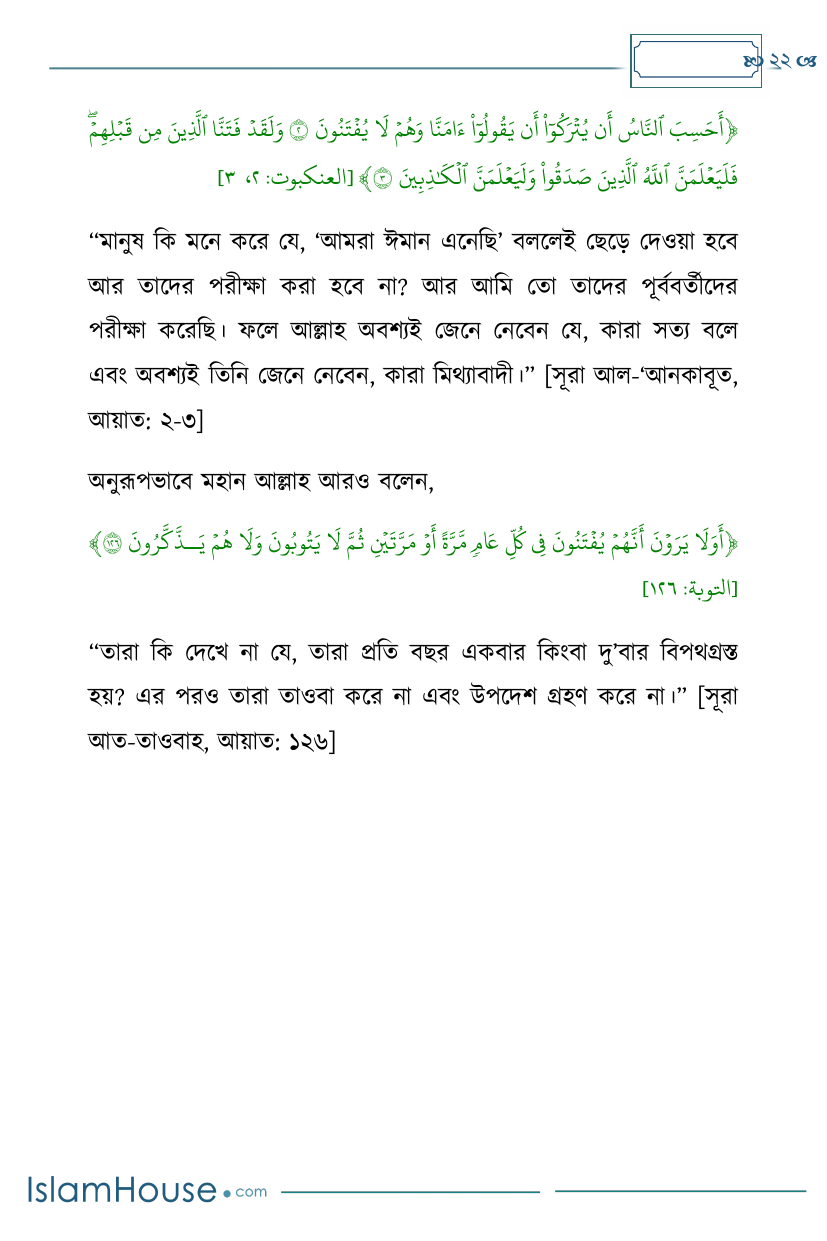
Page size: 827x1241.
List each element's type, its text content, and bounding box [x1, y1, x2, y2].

picture [548, 1170, 807, 1208]
text ﴿أَحَسِبَ ٱلنَّاسُ أَن يُتۡرَكُوٓاْ أَن يَقُولُوٓاْ ءَامَنَّا وَهُمۡ لَا يُفۡتَنُونَ ٢ وَلَقَدۡ فَتَنَّا ٱلَّذِينَ مِن قَبۡلِهِمۡۖ فَلَيَعۡلَمَنَّ ٱللَّهُ ٱلَّذِينَ صَدَقُواْ وَلَيَعۡلَمَنَّ ٱلۡكَٰذِبِينَ ٣﴾ [العنكبوت: ٢، ٣] [89, 107, 738, 199]
text অনুরূপভাবে মহান আল্লাহ আরও বলেন, [89, 459, 738, 500]
text “তারা কি দেখে না যে, তারা প্রতি বছর একবার কিংবা দু’বার বিপথগ্রস্ত হয়? এর পরও তারা তাওবা করে না এবং উপদেশ গ্রহণ করে না।” [সূরা আত-তাওবাহ, আয়াত: ১২৬] [89, 630, 738, 761]
text “মানুষ কি মনে করে যে, ‘আমরা ঈমান এনেছি’ বললেই ছেড়ে দেওয়া হবে আর তাদের পরীক্ষা করা হবে না? আর আমি তো তাদের পূর্ববর্তীদের পরীক্ষা করেছি। ফলে আল্লাহ অবশ্যই জেনে নেবেন যে, কারা সত্য বলে এবং অবশ্যই তিনি জেনে নেবেন, কারা মিথ্যাবাদী।” [সূরা আল-‘আনকাবূত, আয়াত: ২-৩] [89, 219, 738, 439]
picture [20, 1171, 541, 1209]
text ﴿أَوَلَا يَرَوۡنَ أَنَّهُمۡ يُفۡتَنُونَ فِي كُلِّ عَامٖ مَّرَّةً أَوۡ مَرَّتَيۡنِ ثُمَّ لَا يَتُوبُونَ وَلَا هُمۡ يَذَّكَّرُونَ ١٢٦﴾ [التوبة: ١٢٦] [89, 520, 738, 610]
